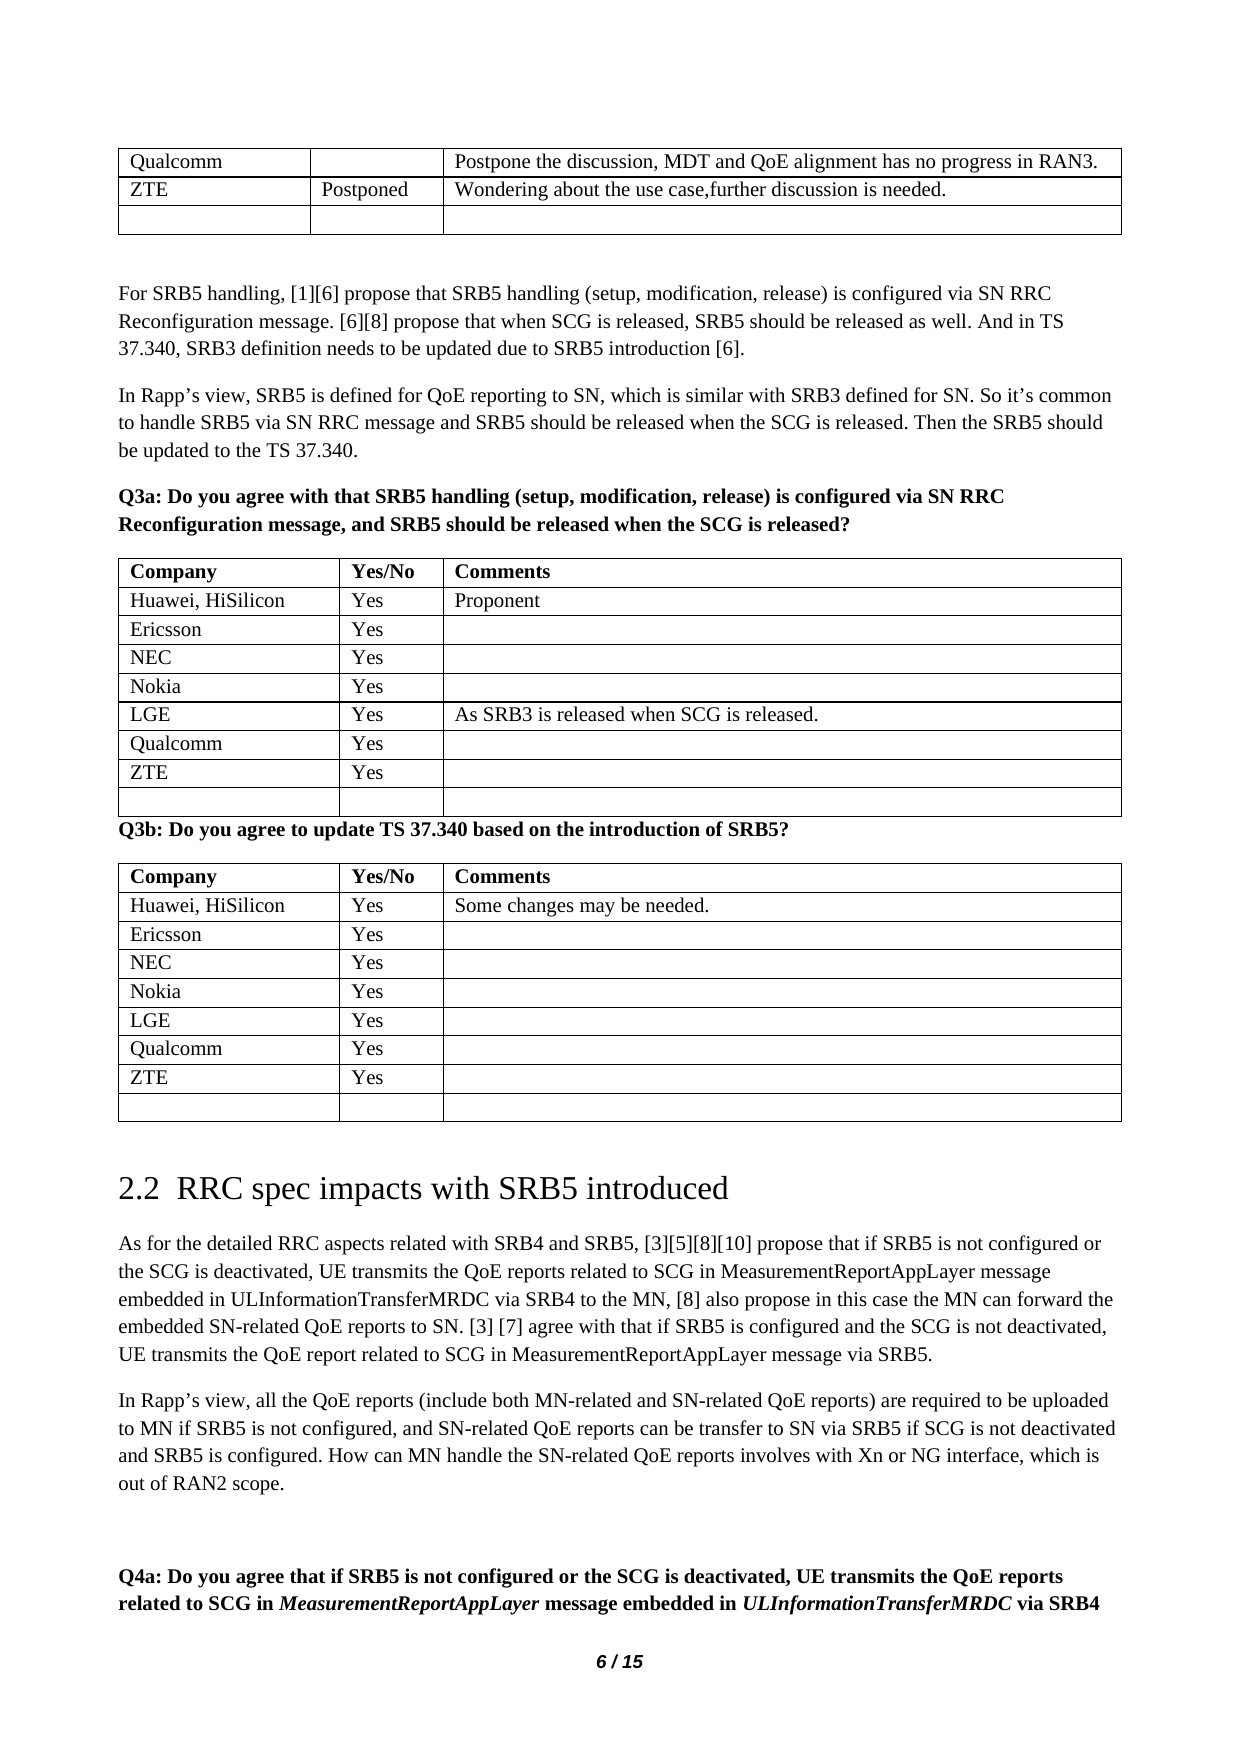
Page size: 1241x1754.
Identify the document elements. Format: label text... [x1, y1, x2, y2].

table_header Company [119, 864, 339, 892]
table_cell Yes [340, 1036, 443, 1064]
table_cell Yes [340, 645, 443, 673]
table_cell Yes [340, 760, 443, 787]
table_cell Ericsson [119, 616, 339, 644]
table_cell Qualcomm [119, 149, 310, 176]
table_cell [444, 1065, 1121, 1092]
table_cell Huawei, HiSilicon [119, 588, 339, 615]
table_header Yes/No [340, 864, 443, 892]
table_cell Yes [340, 950, 443, 978]
table_cell ZTE [119, 1065, 339, 1092]
table_cell Yes [340, 893, 443, 921]
table_cell NEC [119, 950, 339, 978]
table_cell NEC [119, 645, 339, 673]
table_cell [444, 922, 1121, 949]
table_cell Wondering about the use case,further discussion is needed. [444, 178, 1121, 205]
table_cell [444, 616, 1121, 644]
table_header Yes/No [340, 559, 443, 587]
table_cell ZTE [119, 178, 310, 205]
table_cell [311, 149, 443, 176]
table_cell LGE [119, 703, 339, 730]
table_header Comments [444, 864, 1121, 892]
text In Rapp’s view, SRB5 is defined for QoE reporting to SN, which is similar with SRB3 defined for SN. So it’s common to handle SRB5 via SN RRC message and SRB5 should be released when the SCG is released. Then the SRB5 should be updated to the TS 37.340. [118, 383, 1122, 462]
table_cell Yes [340, 979, 443, 1007]
table_cell Nokia [119, 979, 339, 1007]
table_cell [444, 674, 1121, 701]
text Q3b: Do you agree to update TS 37.340 based on the introduction of SRB5? [118, 817, 1122, 841]
table_cell ZTE [119, 760, 339, 787]
table_cell [444, 731, 1121, 759]
table_cell Qualcomm [119, 1036, 339, 1064]
table_cell [444, 979, 1121, 1007]
table_cell Yes [340, 1065, 443, 1092]
table_cell LGE [119, 1008, 339, 1035]
table_cell [444, 950, 1121, 978]
table_cell Huawei, HiSilicon [119, 893, 339, 921]
table_cell [444, 1008, 1121, 1035]
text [118, 1564, 1122, 1615]
table_cell Yes [340, 922, 443, 949]
table_cell [444, 206, 1121, 234]
table_cell [444, 1036, 1121, 1064]
text In Rapp’s view, all the QoE reports (include both MN-related and SN-related QoE reports) are required to be uploaded to MN if SRB5 is not configured, and SN-related QoE reports can be transfer to SN via SRB5 if SCG is not deactivated and SRB5 is configured. How can MN handle the SN-related QoE reports involves with Xn or NG interface, which is out of RAN2 scope. [118, 1388, 1122, 1495]
table_cell Yes [340, 703, 443, 730]
table_header Comments [444, 559, 1121, 587]
text For SRB5 handling, [1][6] propose that SRB5 handling (setup, modification, release) is configured via SN RRC Reconfiguration message. [6][8] propose that when SCG is released, SRB5 should be released as well. And in TS 37.340, SRB3 definition needs to be updated due to SRB5 introduction [6]. [118, 281, 1122, 360]
table_cell [119, 788, 339, 816]
table_cell [119, 206, 310, 234]
table_cell [311, 206, 443, 234]
table_cell Postpone the discussion, MDT and QoE alignment has no progress in RAN3. [444, 149, 1121, 176]
table_cell Some changes may be needed. [444, 893, 1121, 921]
table_cell Postponed [311, 178, 443, 205]
table_cell [340, 1094, 443, 1121]
text As for the detailed RRC aspects related with SRB4 and SRB5, [3][5][8][10] propose that if SRB5 is not configured or the SCG is deactivated, UE transmits the QoE reports related to SCG in MeasurementReportAppLayer message embedded in ULInformationTransferMRDC via SRB4 to the MN, [8] also propose in this case the MN can forward the embedded SN-related QoE reports to SN. [3] [7] agree with that if SRB5 is configured and the SCG is not deactivated, UE transmits the QoE report related to SCG in MeasurementReportAppLayer message via SRB5. [118, 1231, 1122, 1366]
table_cell Yes [340, 731, 443, 759]
table_cell [444, 645, 1121, 673]
table_cell Ericsson [119, 922, 339, 949]
table_cell As SRB3 is released when SCG is released. [444, 703, 1121, 730]
table_cell [444, 788, 1121, 816]
table_cell Yes [340, 1008, 443, 1035]
table_cell Yes [340, 674, 443, 701]
table_cell Nokia [119, 674, 339, 701]
table_cell [340, 788, 443, 816]
table_cell [444, 760, 1121, 787]
table_cell Qualcomm [119, 731, 339, 759]
table_cell [119, 1094, 339, 1121]
subtitle 2.2 RRC spec impacts with SRB5 introduced [118, 1168, 1122, 1207]
table_header Company [119, 559, 339, 587]
table_cell Proponent [444, 588, 1121, 615]
table_cell Yes [340, 616, 443, 644]
text Q3a: Do you agree with that SRB5 handling (setup, modification, release) is configured via SN RRC Reconfiguration message, and SRB5 should be released when the SCG is released? [118, 484, 1122, 536]
table_cell Yes [340, 588, 443, 615]
table_cell [444, 1094, 1121, 1121]
